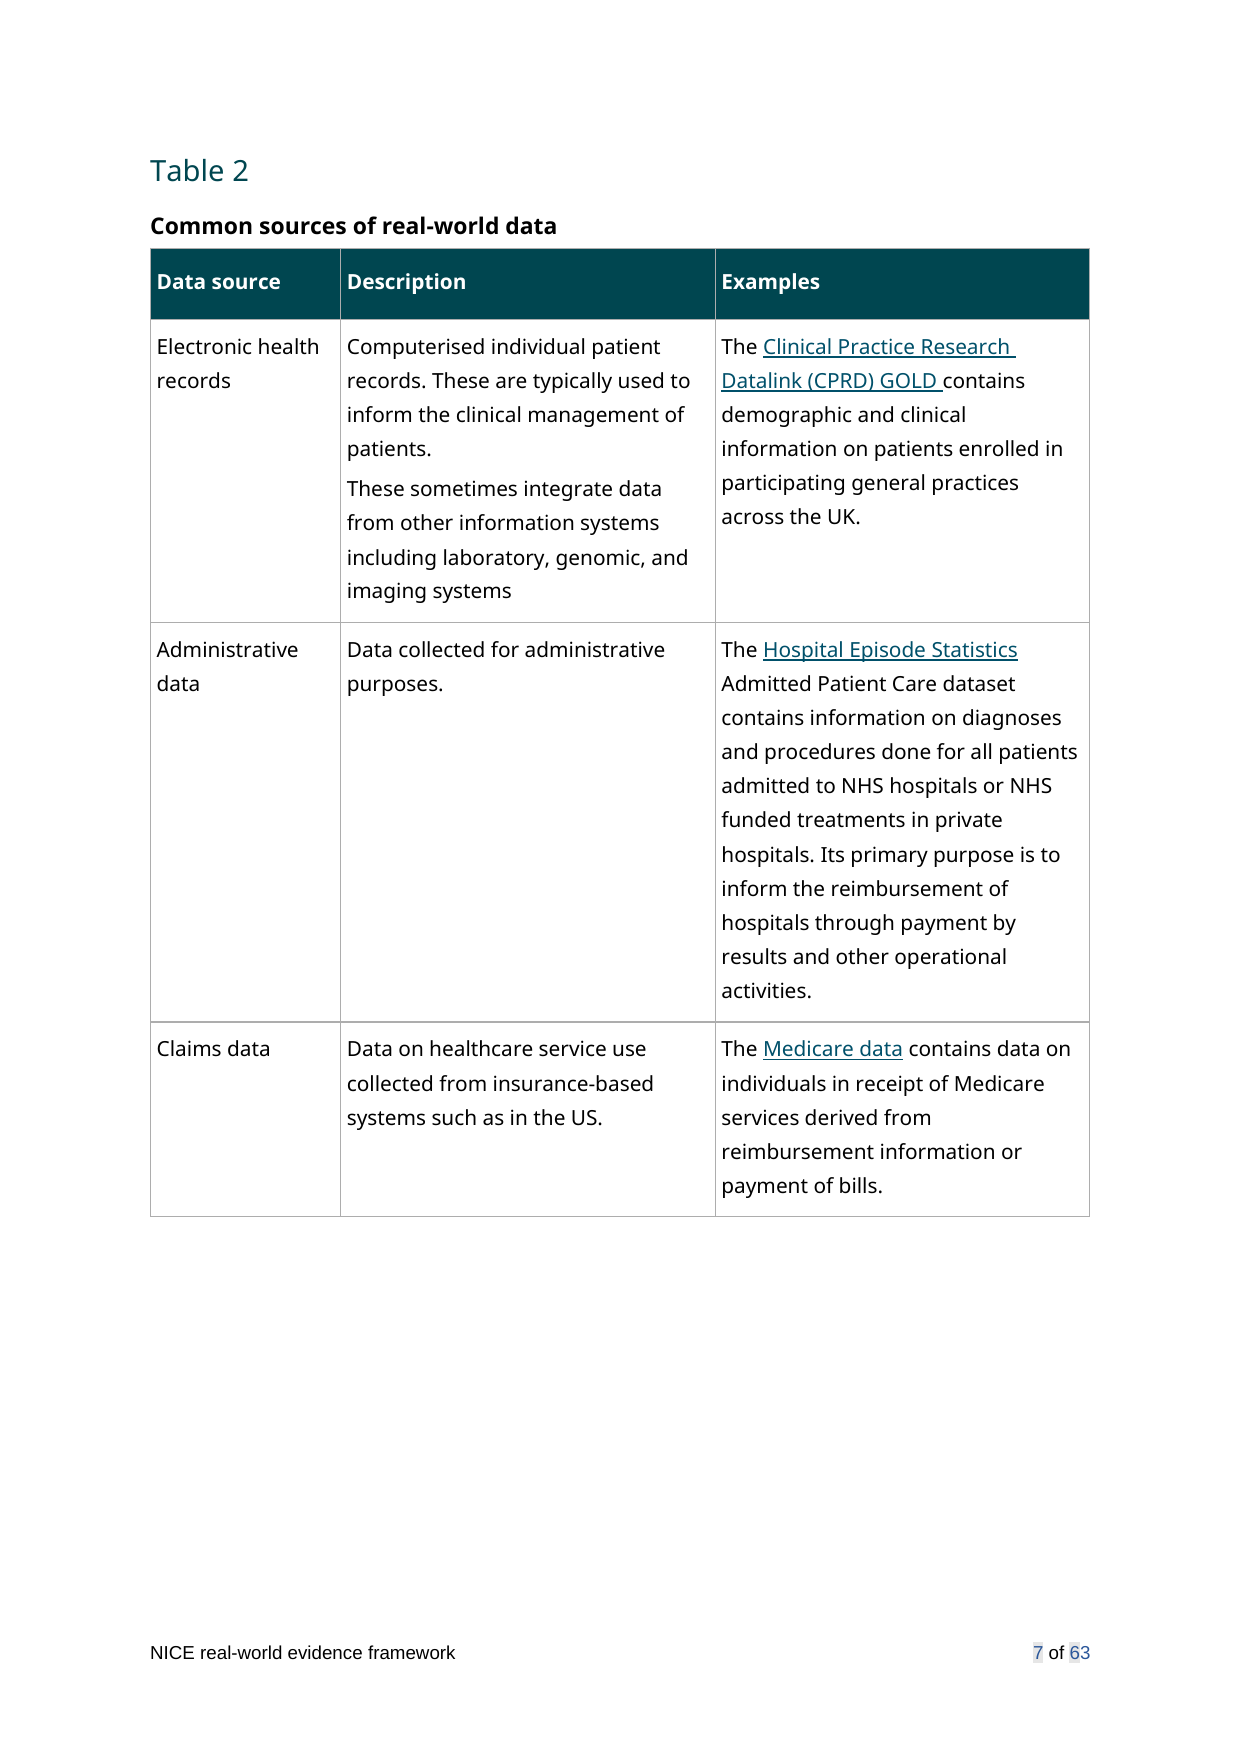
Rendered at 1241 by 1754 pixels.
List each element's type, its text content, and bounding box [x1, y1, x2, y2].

table_cell Claims data [151, 1023, 340, 1216]
table_header Data source [151, 249, 340, 319]
table_cell Administrative data [151, 623, 340, 1021]
table_cell Data collected for administrative purposes. [341, 623, 715, 1021]
table_cell The Medicare data contains data on individuals in receipt of Medicare services derived from reimbursement information or payment of bills. [716, 1023, 1089, 1216]
table_cell The Hospital Episode Statistics Admitted Patient Care dataset contains information on diagnoses and procedures done for all patients admitted to NHS hospitals or NHS funded treatments in private hospitals. Its primary purpose is to inform the reimbursement of hospitals through payment by results and other operational activities. [716, 623, 1089, 1021]
table_cell Computerised individual patient records. These are typically used to inform the clinical management of patients. These sometimes integrate data from other information systems including laboratory, genomic, and imaging systems [341, 320, 715, 622]
text Common sources of real-world data [150, 210, 1090, 241]
table_header Examples [716, 249, 1089, 319]
table_cell The Clinical Practice Research Datalink (CPRD) GOLD contains demographic and clinical information on patients enrolled in participating general practices across the UK. [716, 320, 1089, 622]
subtitle Table 2 [150, 150, 1090, 190]
table_cell Data on healthcare service use collected from insurance-based systems such as in the US. [341, 1023, 715, 1216]
table_cell Electronic health records [151, 320, 340, 622]
table_header Description [341, 249, 715, 319]
